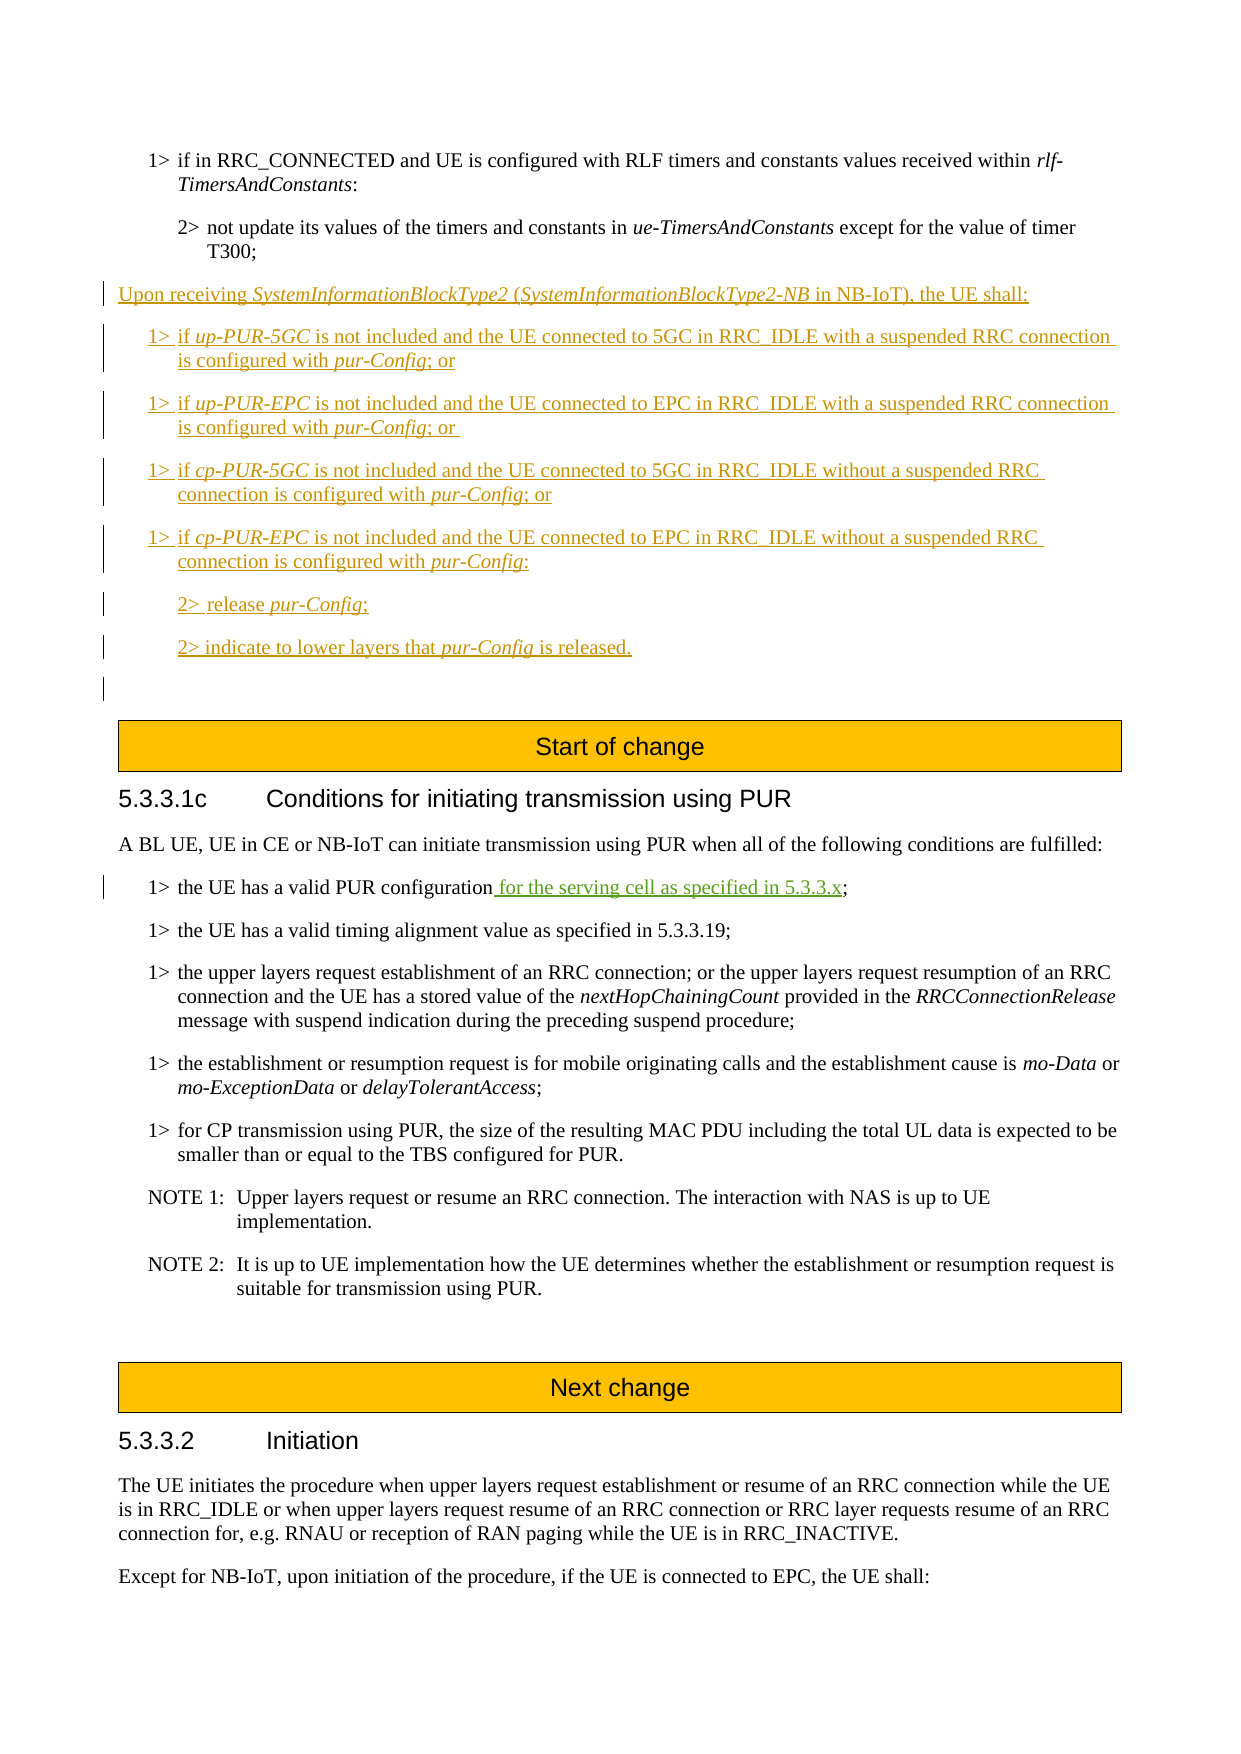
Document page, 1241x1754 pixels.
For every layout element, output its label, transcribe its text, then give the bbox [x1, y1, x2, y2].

text Except for NB-IoT, upon initiation of the procedure, if the UE is connected to EPC, the UE shall: [118, 1564, 1122, 1588]
subtitle 5.3.3.2 Initiation [118, 1426, 1122, 1454]
text 2> not update its values of the timers and constants in ue-TimersAndConstants except for the value of timer T300; [177, 214, 1122, 263]
text 1> the UE has a valid timing alignment value as specified in 5.3.3.19; [148, 917, 1122, 942]
text 1> if in RRC_CONNECTED and UE is configured with RLF timers and constants values received within rlf-TimersAndConstants: [148, 148, 1122, 196]
text A BL UE, UE in CE or NB-IoT can initiate transmission using PUR when all of the following conditions are fulfilled: [118, 832, 1122, 856]
text The UE initiates the procedure when upper layers request establishment or resume of an RRC connection while the UE is in RRC_IDLE or when upper layers request resume of an RRC connection or RRC layer requests resume of an RRC connection for, e.g. RNAU or reception of RAN paging while the UE is in RRC_INACTIVE. [118, 1473, 1122, 1545]
text 1> the UE has a valid PUR configuration; [148, 875, 1122, 899]
subtitle 5.3.3.1c Conditions for initiating transmission using PUR [118, 784, 1122, 813]
text 1> the establishment or resumption request is for mobile originating calls and the establishment cause is mo-Data or mo-ExceptionData or delayTolerantAccess; [148, 1051, 1122, 1099]
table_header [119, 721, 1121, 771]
text 1> for CP transmission using PUR, the size of the resulting MAC PDU including the total UL data is expected to be smaller than or equal to the TBS configured for PUR. [148, 1118, 1122, 1166]
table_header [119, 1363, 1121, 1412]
text NOTE 2: It is up to UE implementation how the UE determines whether the establishment or resumption request is suitable for transmission using PUR. [148, 1252, 1122, 1300]
text 1> the upper layers request establishment of an RRC connection; or the upper layers request resumption of an RRC connection and the UE has a stored value of the nextHopChainingCount provided in the RRCConnectionRelease message with suspend indication during the preceding suspend procedure; [148, 960, 1122, 1032]
text NOTE 1: Upper layers request or resume an RRC connection. The interaction with NAS is up to UE implementation. [148, 1185, 1122, 1233]
